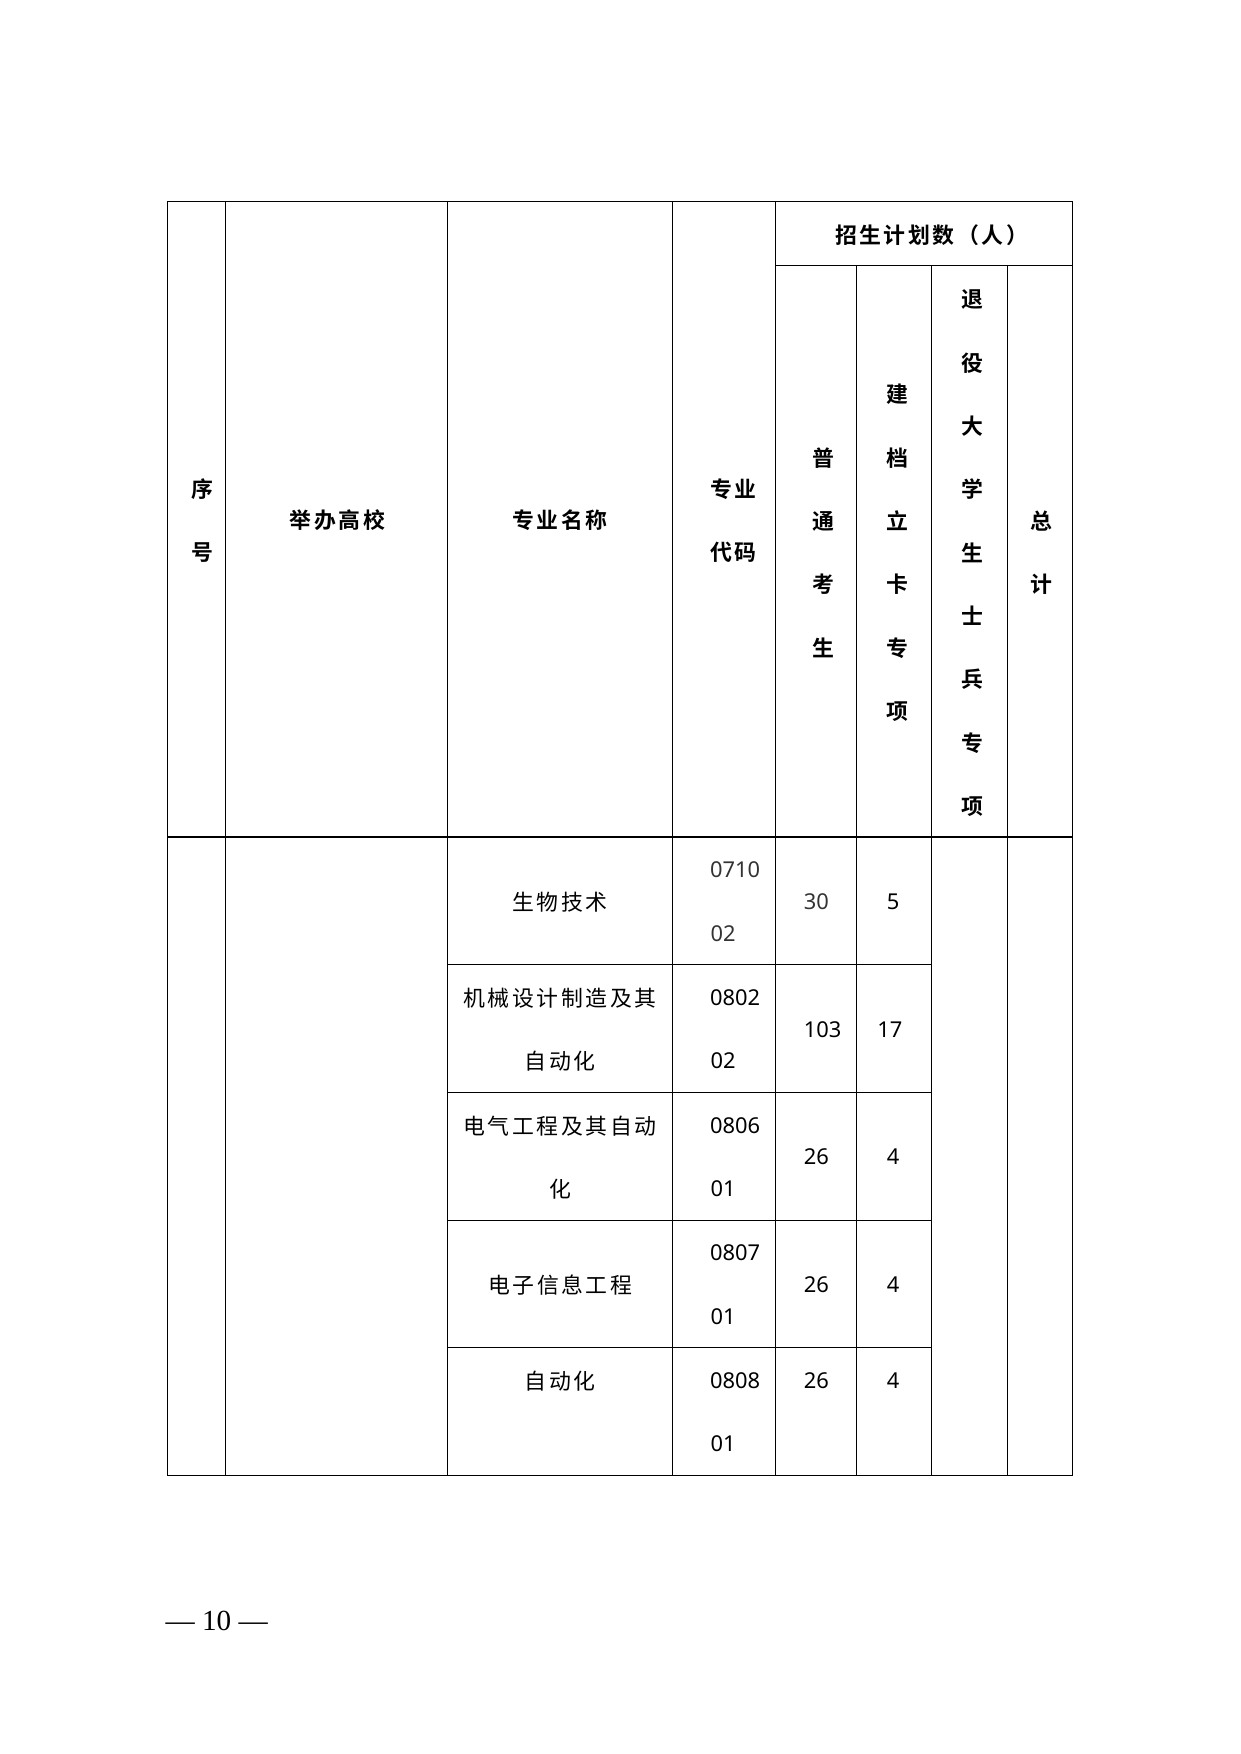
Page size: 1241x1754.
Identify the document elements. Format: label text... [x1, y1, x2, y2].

table_cell 4 [857, 1348, 931, 1475]
table_cell 080601 [673, 1093, 775, 1219]
table_cell 080801 [673, 1348, 775, 1475]
table_cell 电气工程及其自动化 [448, 1093, 672, 1219]
table_cell 退役大学生士兵专项 [932, 266, 1007, 836]
table_cell 26 [776, 1348, 856, 1475]
table_cell 103 [776, 965, 856, 1092]
table_cell 071002 [673, 838, 775, 964]
table_cell 普通 考生 [776, 266, 856, 836]
table_header 专业名称 [448, 202, 672, 836]
table_header 举办高校 [226, 202, 447, 836]
table_cell 自动化 [448, 1348, 672, 1475]
table_header 专业代码 [673, 202, 775, 836]
table_cell 26 [776, 1093, 856, 1219]
table_header 序号 [168, 202, 225, 836]
table_cell 4 [857, 1093, 931, 1219]
table_cell 电子信息工程 [448, 1221, 672, 1347]
table_cell 26 [776, 1221, 856, 1347]
table_cell 5 [857, 838, 931, 964]
table_cell 080202 [673, 965, 775, 1092]
table_cell 30 [776, 838, 856, 964]
table_header 招生计划数（人） [776, 202, 1072, 265]
table_cell 机械设计制造及其自动化 [448, 965, 672, 1092]
table_cell 080701 [673, 1221, 775, 1347]
table_cell 生物技术 [448, 838, 672, 964]
table_cell 4 [857, 1221, 931, 1347]
table_cell 建档立卡专项 [857, 266, 931, 836]
table_cell 17 [857, 965, 931, 1092]
table_cell 总计 [1008, 266, 1072, 836]
